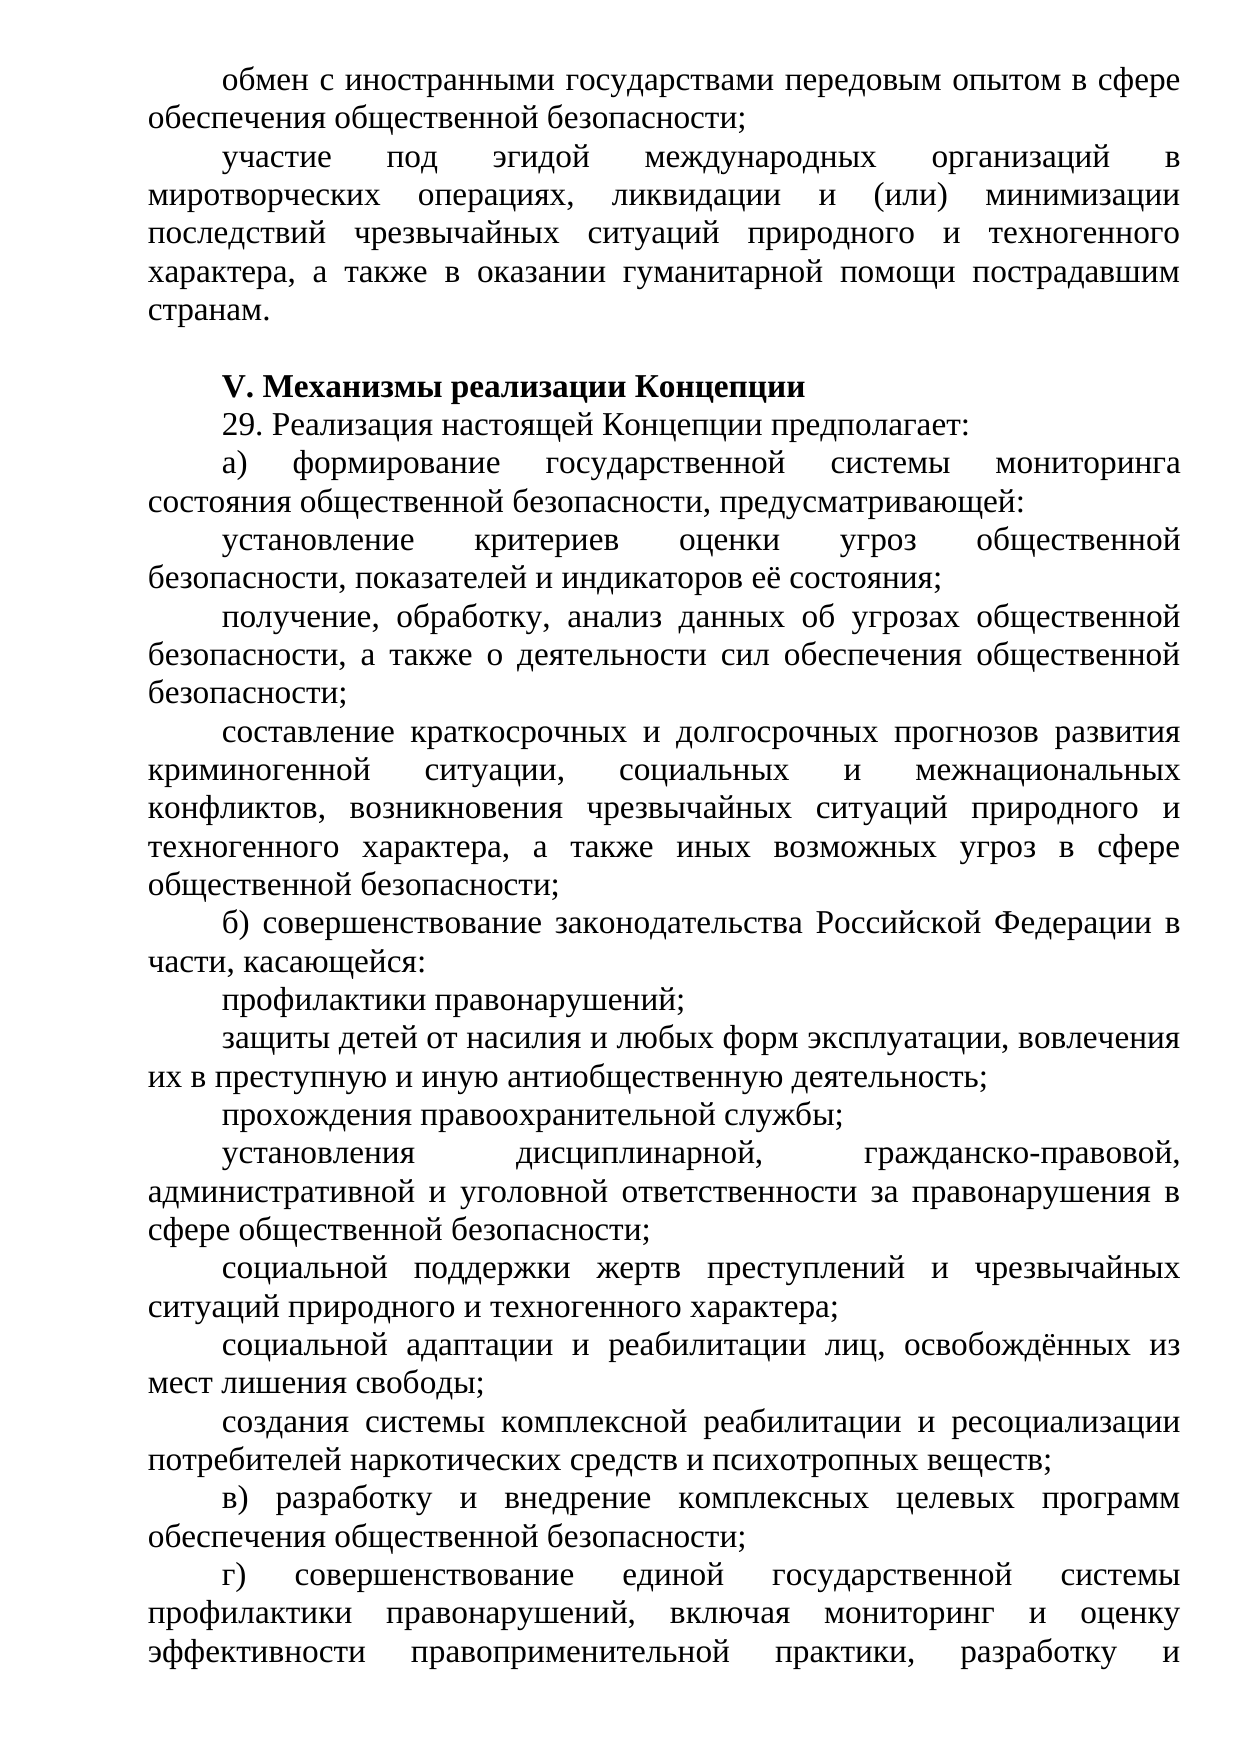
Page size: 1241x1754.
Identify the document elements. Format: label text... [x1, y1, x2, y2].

text установления дисциплинарной, гражданско-правовой, административной и уголовной ответственности за правонарушения в сфере общественной безопасности; [148, 1132, 1181, 1247]
text профилактики правонарушений; [148, 979, 1181, 1017]
text защиты детей от насилия и любых форм эксплуатации, вовлечения их в преступную и иную антиобщественную деятельность; [148, 1017, 1181, 1094]
text создания системы комплексной реабилитации и ресоциализации потребителей наркотических средств и психотропных веществ; [148, 1401, 1181, 1477]
text прохождения правоохранительной службы; [148, 1094, 1181, 1132]
text в) разработку и внедрение комплексных целевых программ обеспечения общественной безопасности; [148, 1477, 1181, 1554]
text 29. Реализация настоящей Концепции предполагает: [148, 404, 1181, 442]
text получение, обработку, анализ данных об угрозах общественной безопасности, а также о деятельности сил обеспечения общественной безопасности; [148, 596, 1181, 711]
text V. Механизмы реализации Концепции [148, 366, 1181, 404]
text участие под эгидой международных организаций в миротворческих операциях, ликвидации и (или) минимизации последствий чрезвычайных ситуаций природного и техногенного характера, а также в оказании гуманитарной помощи пострадавшим странам. [148, 136, 1181, 327]
text б) совершенствование законодательства Российской Федерации в части, касающейся: [148, 902, 1181, 979]
text социальной поддержки жертв преступлений и чрезвычайных ситуаций природного и техногенного характера; [148, 1247, 1181, 1324]
text а) формирование государственной системы мониторинга состояния общественной безопасности, предусматривающей: [148, 442, 1181, 519]
text составление краткосрочных и долгосрочных прогнозов развития криминогенной ситуации, социальных и межнациональных конфликтов, возникновения чрезвычайных ситуаций природного и техногенного характера, а также иных возможных угроз в сфере общественной безопасности; [148, 711, 1181, 902]
text социальной адаптации и реабилитации лиц, освобождённых из мест лишения свободы; [148, 1324, 1181, 1401]
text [148, 1554, 1181, 1669]
text установление критериев оценки угроз общественной безопасности, показателей и индикаторов её состояния; [148, 519, 1181, 596]
text обмен с иностранными государствами передовым опытом в сфере обеспечения общественной безопасности; [148, 59, 1181, 136]
